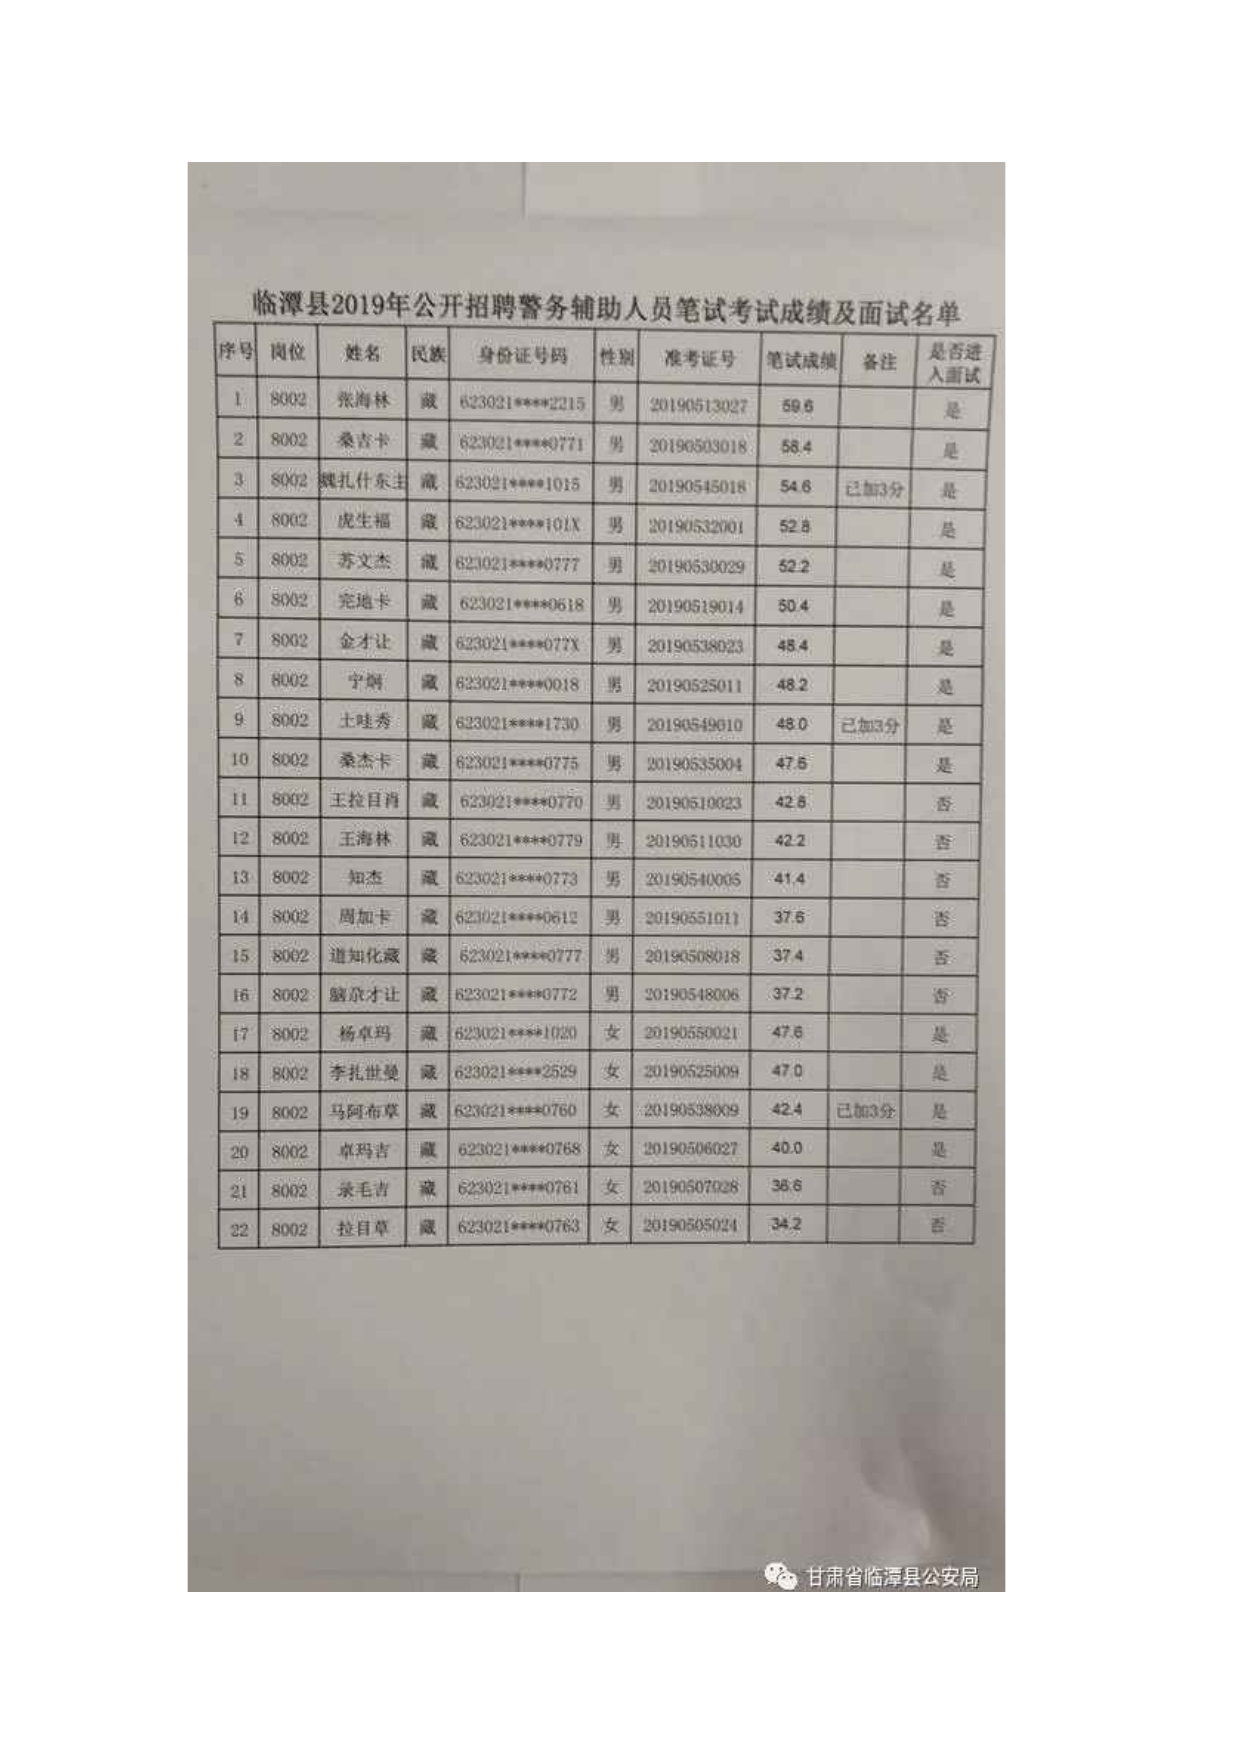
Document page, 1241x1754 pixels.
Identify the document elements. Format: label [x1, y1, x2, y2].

picture [187, 162, 1006, 1592]
